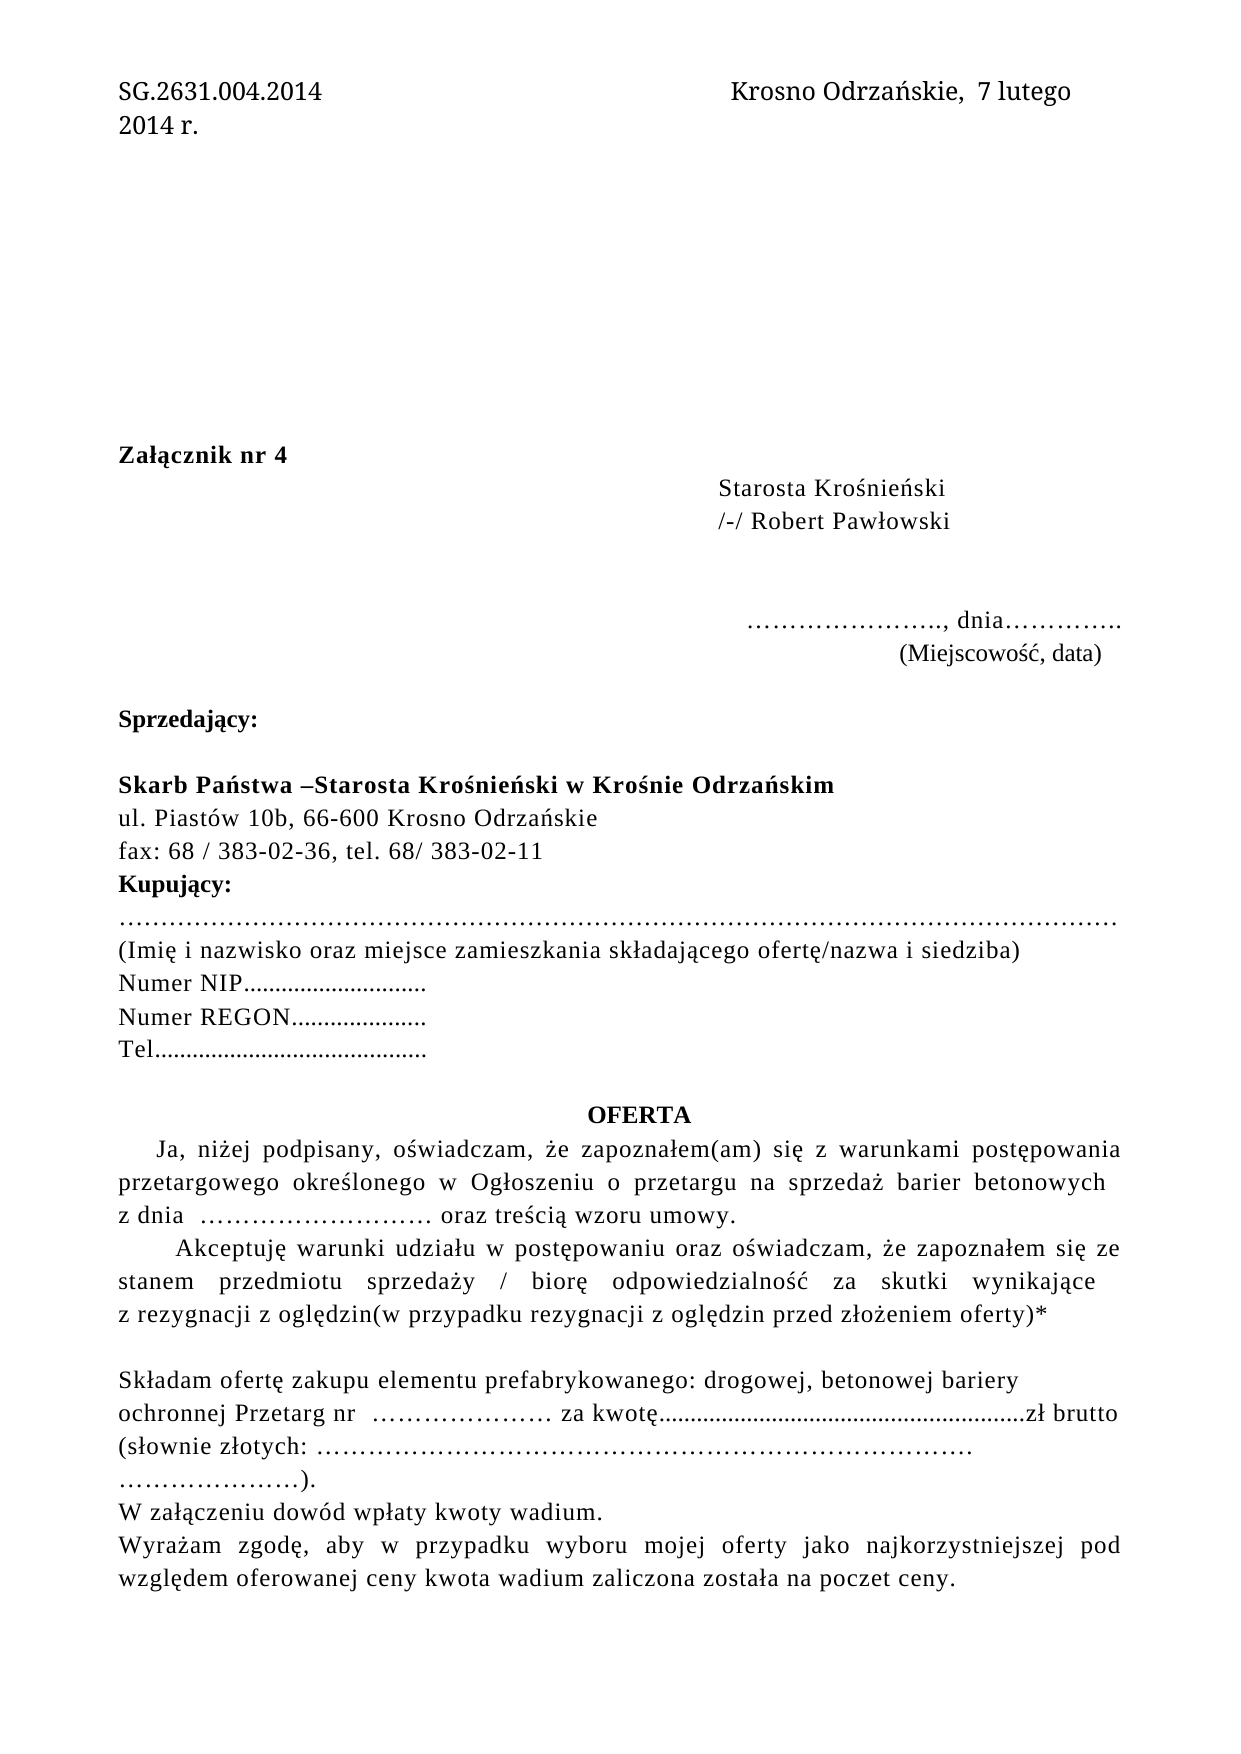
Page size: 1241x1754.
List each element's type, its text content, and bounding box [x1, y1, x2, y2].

text Składam ofertę zakupu elementu prefabrykowanego: drogowej, betonowej bariery ochronnej Przetarg nr ………………… za kwotę zł brutto (słownie złotych: ………………………………………………………………….…………………). [118, 1365, 1122, 1493]
text Ja, niżej podpisany, oświadczam, że zapoznałem(am) się z warunkami postępowania przetargowego określonego w Ogłoszeniu o przetargu na sprzedaż barier betonowych z dnia ……………………… oraz treścią wzoru umowy. [118, 1134, 1122, 1228]
text Wyrażam zgodę, aby w przypadku wyboru mojej oferty jako najkorzystniejszej pod względem oferowanej ceny kwota wadium zaliczona została na poczet ceny. [118, 1530, 1122, 1592]
text fax: 68 / 383-02-36, tel. 68/ 383-02-11 [118, 836, 1122, 865]
text W załączeniu dowód wpłaty kwoty wadium. [118, 1497, 1122, 1526]
text OFERTA [118, 1101, 1122, 1129]
text Załącznik nr 4 [118, 440, 1122, 469]
text /-/ Robert Pawłowski [718, 506, 1122, 535]
text ul. Piastów 10b, 66-600 Krosno Odrzańskie [118, 803, 601, 832]
text Sprzedający: [118, 704, 1122, 733]
text ………………………………………………………………………………………………………… (Imię i nazwisko oraz miejsce zamieszkania składającego ofertę/nazwa i siedziba) [118, 902, 1122, 964]
text Kupujący: [118, 869, 1122, 898]
text (Miejscowość, data) [899, 638, 1122, 667]
text Starosta Krośnieński [718, 473, 1122, 502]
text Akceptuję warunki udziału w postępowaniu oraz oświadczam, że zapoznałem się ze stanem przedmiotu sprzedaży / biorę odpowiedzialność za skutki wynikające z rezygnacji z oględzin(w przypadku rezygnacji z oględzin przed złożeniem oferty)* [118, 1233, 1122, 1327]
text ………………….., dnia………….. [118, 605, 1122, 634]
text Numer NIP [118, 968, 1122, 997]
text Skarb Państwa –Starosta Krośnieński w Krośnie Odrzańskim [118, 770, 1122, 799]
text Tel [118, 1034, 1122, 1063]
text Numer REGON [118, 1002, 1122, 1030]
